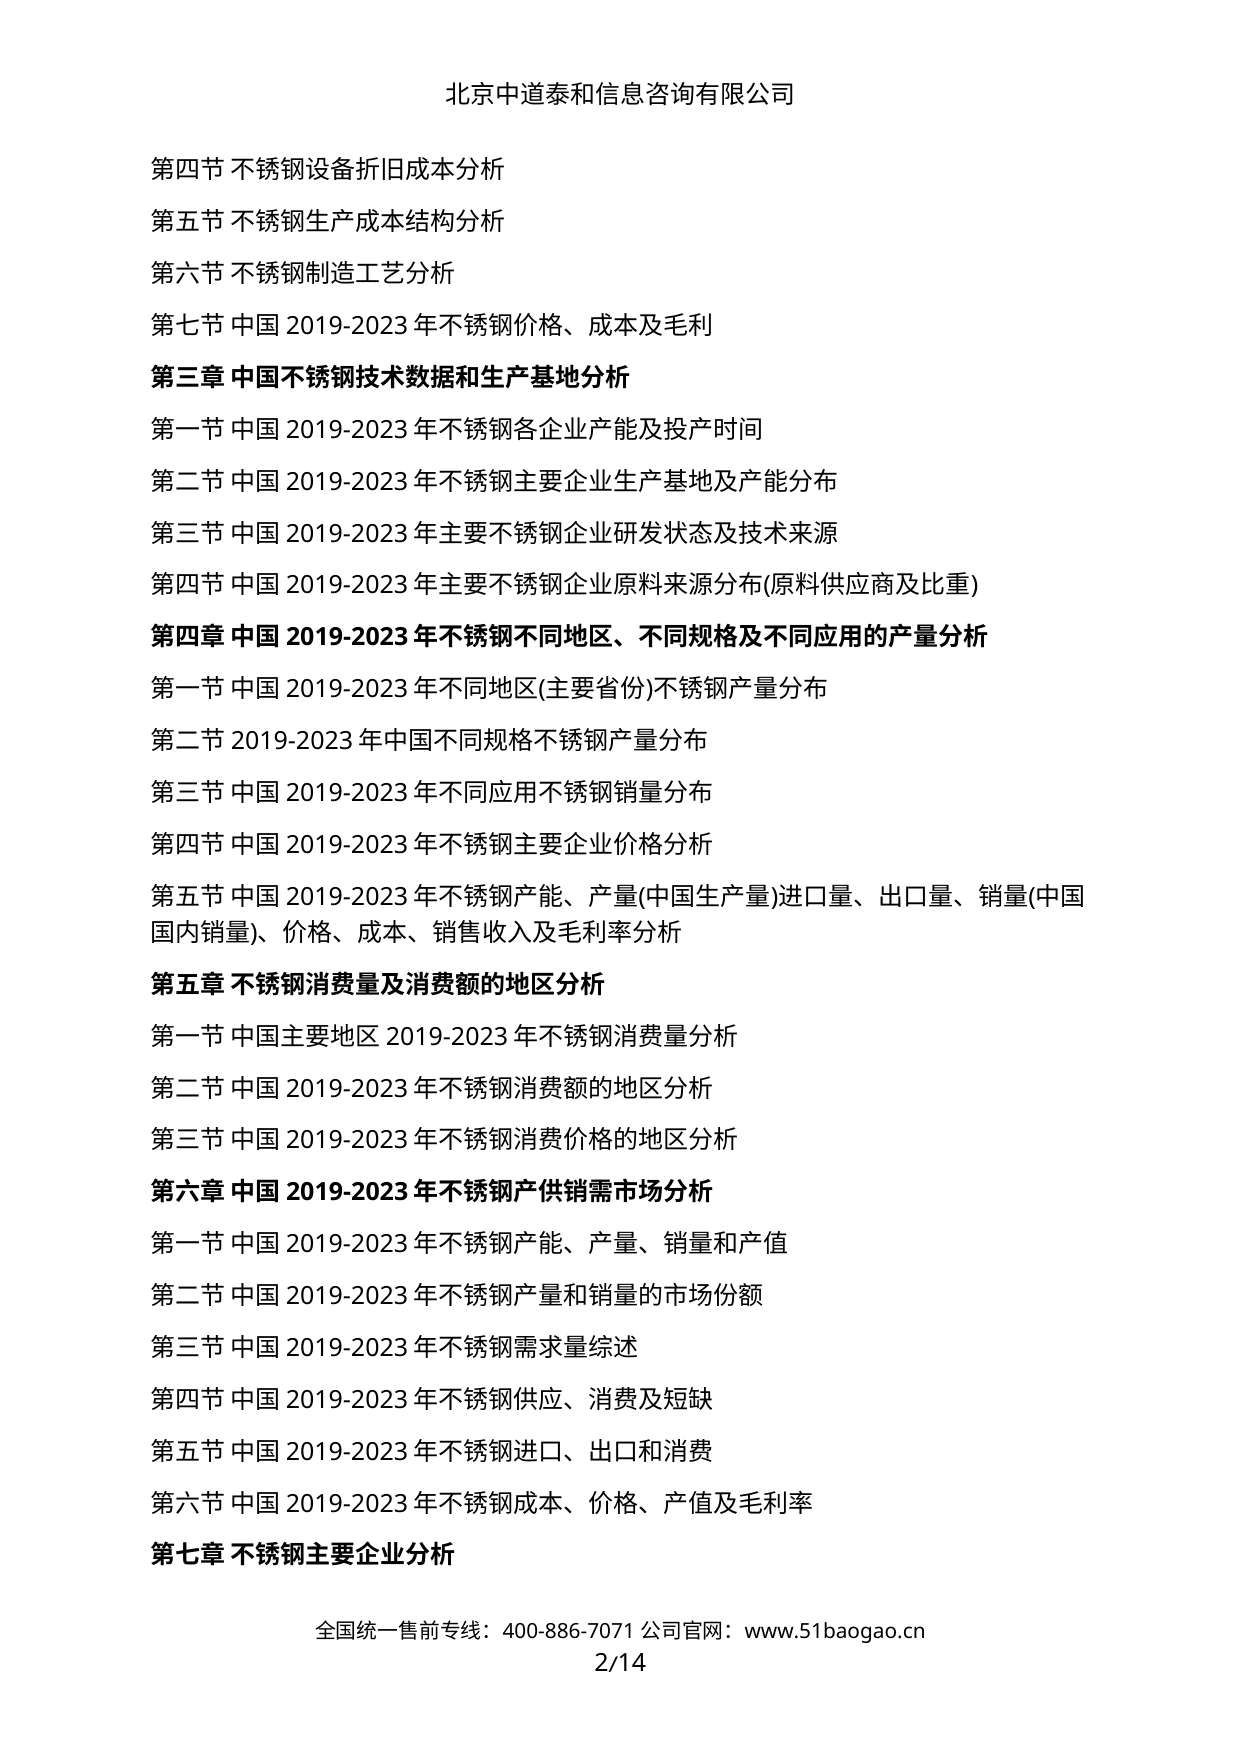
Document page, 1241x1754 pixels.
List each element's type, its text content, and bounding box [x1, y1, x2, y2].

text 第五章 不锈钢消费量及消费额的地区分析 [150, 964, 1090, 1001]
text 第一节 中国2019-2023年不锈钢各企业产能及投产时间 [150, 409, 1090, 446]
text 第二节 中国2019-2023年不锈钢消费额的地区分析 [150, 1068, 1090, 1104]
text 第二节 中国2019-2023年不锈钢主要企业生产基地及产能分布 [150, 461, 1090, 497]
text 第四章 中国2019-2023年不锈钢不同地区、不同规格及不同应用的产量分析 [150, 617, 1090, 653]
text 第七章 不锈钢主要企业分析 [150, 1535, 1090, 1571]
text 第五节 不锈钢生产成本结构分析 [150, 202, 1090, 238]
text 第三节 中国2019-2023年不锈钢消费价格的地区分析 [150, 1120, 1090, 1156]
text 第三节 中国2019-2023年主要不锈钢企业研发状态及技术来源 [150, 513, 1090, 549]
text 第四节 中国2019-2023年不锈钢主要企业价格分析 [150, 824, 1090, 861]
text 第四节 不锈钢设备折旧成本分析 [150, 150, 1090, 186]
text 第二节 中国2019-2023年不锈钢产量和销量的市场份额 [150, 1276, 1090, 1312]
text 第五节 中国2019-2023年不锈钢产能、产量(中国生产量)进口量、出口量、销量(中国国内销量)、价格、成本、销售收入及毛利率分析 [150, 876, 1090, 949]
text 第五节 中国2019-2023年不锈钢进口、出口和消费 [150, 1431, 1090, 1467]
text 第六节 不锈钢制造工艺分析 [150, 254, 1090, 290]
text 第三节 中国2019-2023年不锈钢需求量综述 [150, 1327, 1090, 1364]
text 第四节 中国2019-2023年不锈钢供应、消费及短缺 [150, 1379, 1090, 1416]
text 第二节 2019-2023年中国不同规格不锈钢产量分布 [150, 721, 1090, 757]
text 第三节 中国2019-2023年不同应用不锈钢销量分布 [150, 772, 1090, 809]
text 第六章 中国2019-2023年不锈钢产供销需市场分析 [150, 1172, 1090, 1208]
text 第一节 中国主要地区2019-2023年不锈钢消费量分析 [150, 1016, 1090, 1052]
text 第六节 中国2019-2023年不锈钢成本、价格、产值及毛利率 [150, 1483, 1090, 1519]
text 第一节 中国2019-2023年不同地区(主要省份)不锈钢产量分布 [150, 669, 1090, 705]
text 第七节 中国2019-2023年不锈钢价格、成本及毛利 [150, 306, 1090, 342]
text 第一节 中国2019-2023年不锈钢产能、产量、销量和产值 [150, 1224, 1090, 1260]
text 第四节 中国2019-2023年主要不锈钢企业原料来源分布(原料供应商及比重) [150, 565, 1090, 601]
text 第三章 中国不锈钢技术数据和生产基地分析 [150, 357, 1090, 394]
